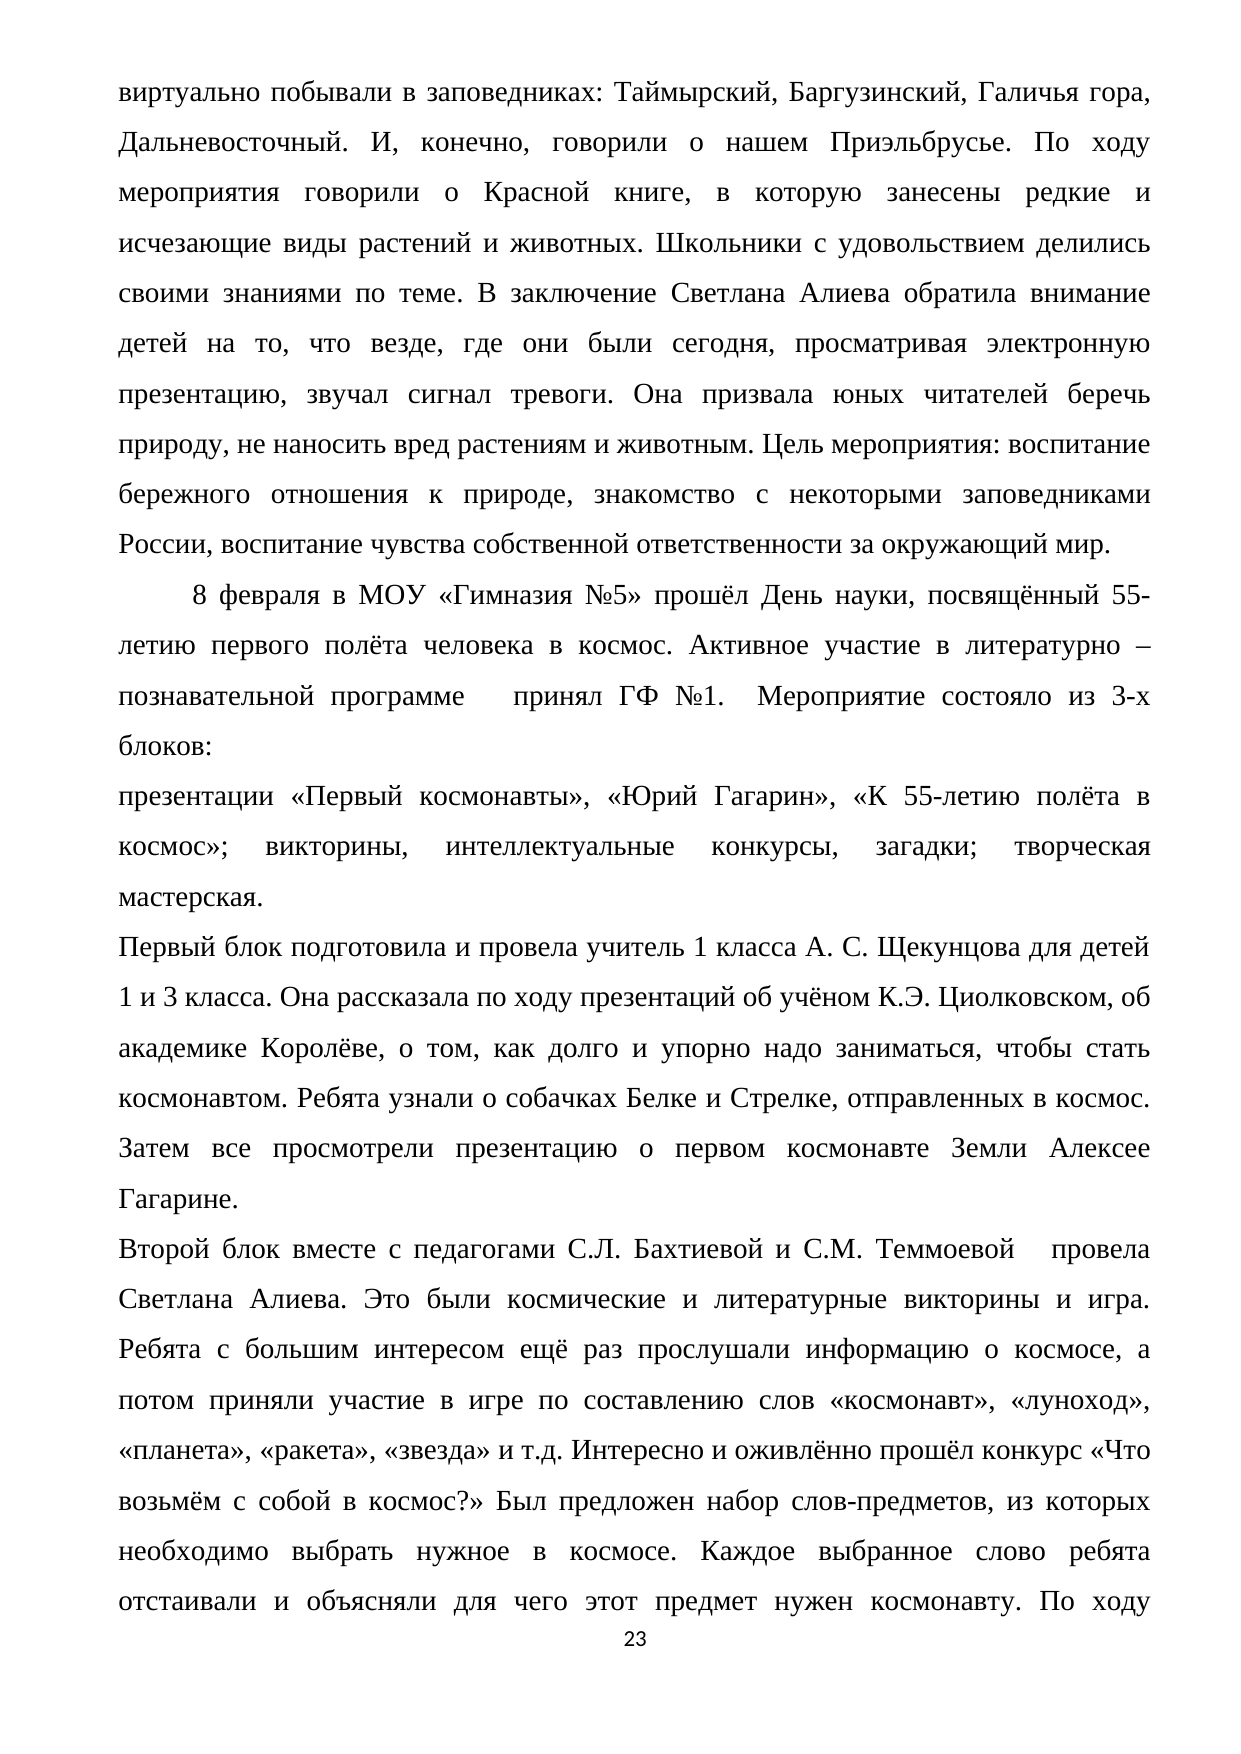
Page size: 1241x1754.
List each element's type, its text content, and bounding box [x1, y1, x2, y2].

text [118, 74, 1152, 560]
text презентации «Первый космонавты», «Юрий Гагарин», «К 55-летию полёта в космос»; викторины, интеллектуальные конкурсы, загадки; творческая мастерская. [118, 778, 1152, 912]
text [118, 1231, 1152, 1617]
text Первый блок подготовила и провела учитель 1 класса А. С. Щекунцова для детей 1 и 3 класса. Она рассказала по ходу презентаций об учёном К.Э. Циолковском, об академике Королёве, о том, как долго и упорно надо заниматься, чтобы стать космонавтом. Ребята узнали о собачках Белке и Стрелке, отправленных в космос. Затем все просмотрели презентацию о первом космонавте Земли Алексее Гагарине. [118, 929, 1152, 1214]
text 8 февраля в МОУ «Гимназия №5» прошёл День науки, посвящённый 55-летию первого полёта человека в космос. Активное участие в литературно – познавательной программе принял ГФ №1. Мероприятие состояло из 3-х блоков: [118, 577, 1152, 761]
